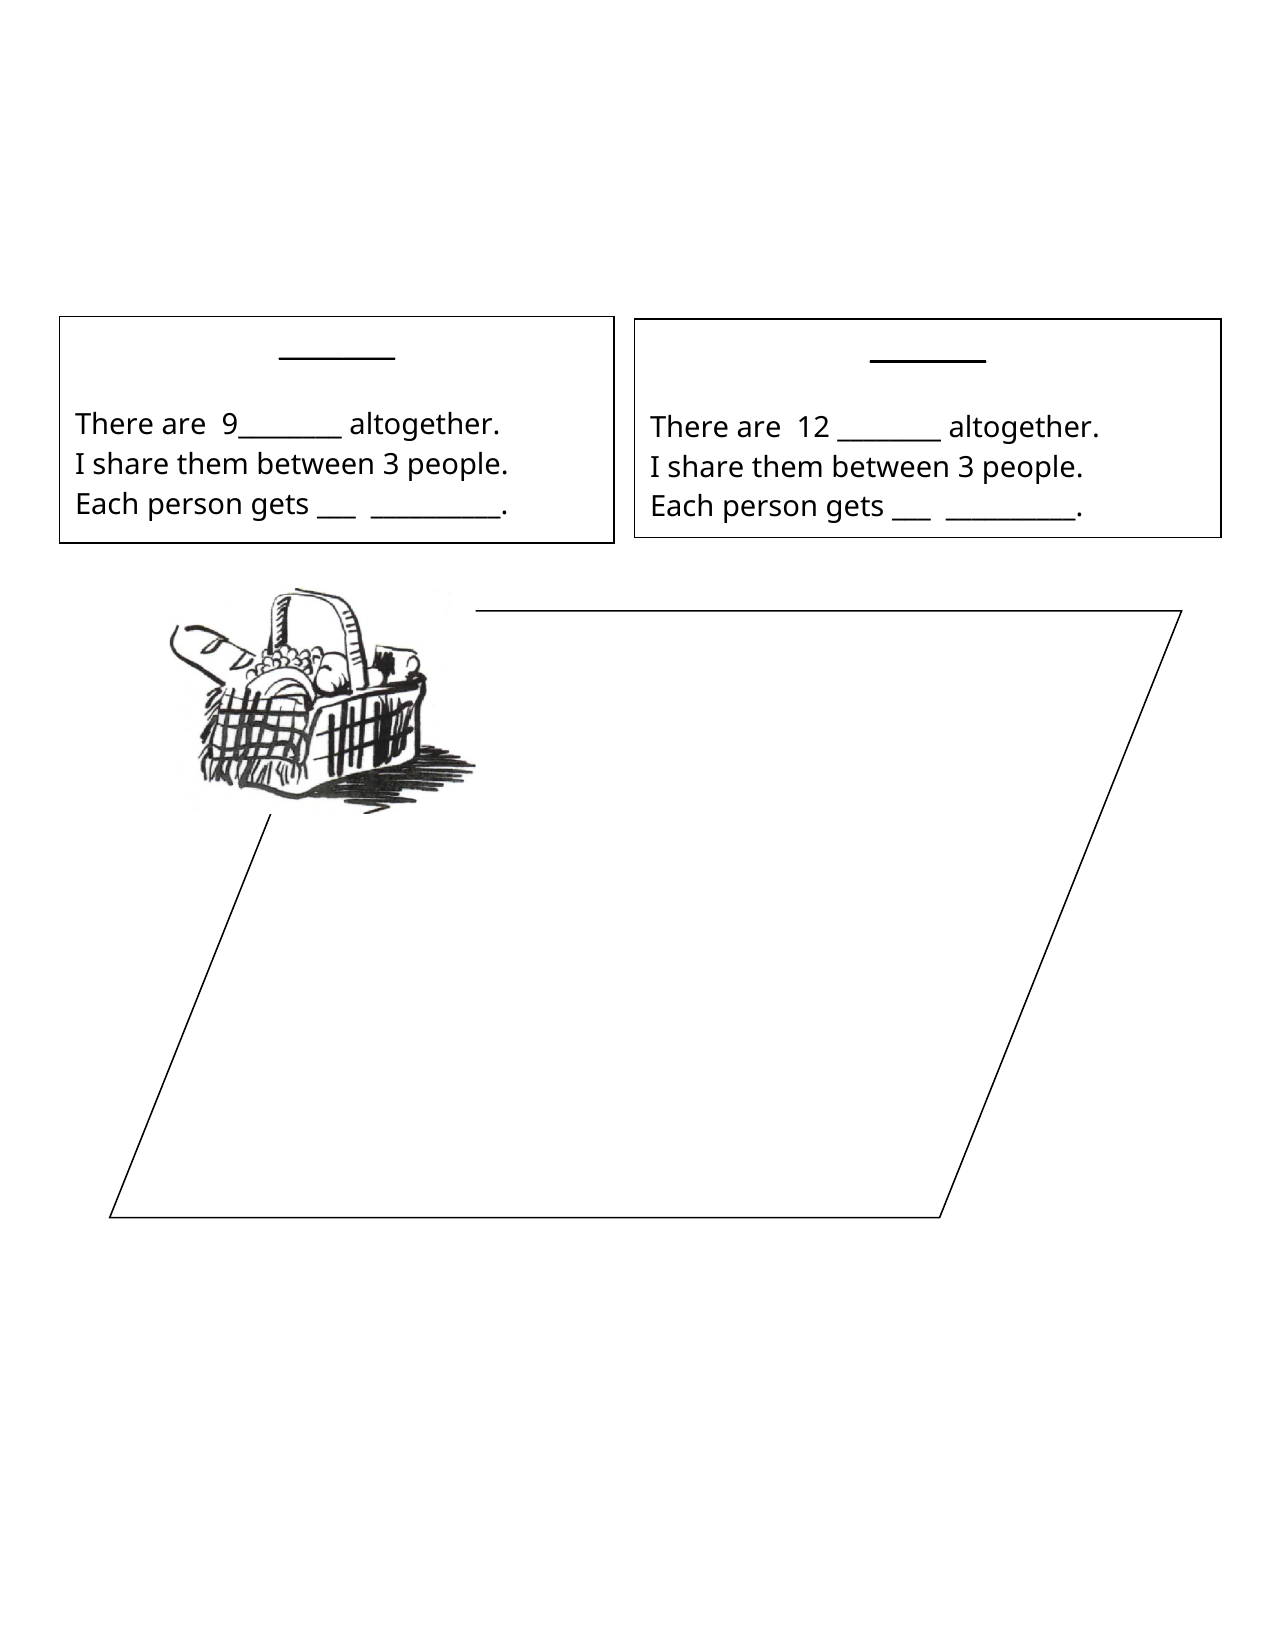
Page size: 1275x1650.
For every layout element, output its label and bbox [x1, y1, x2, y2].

picture [169, 588, 476, 814]
